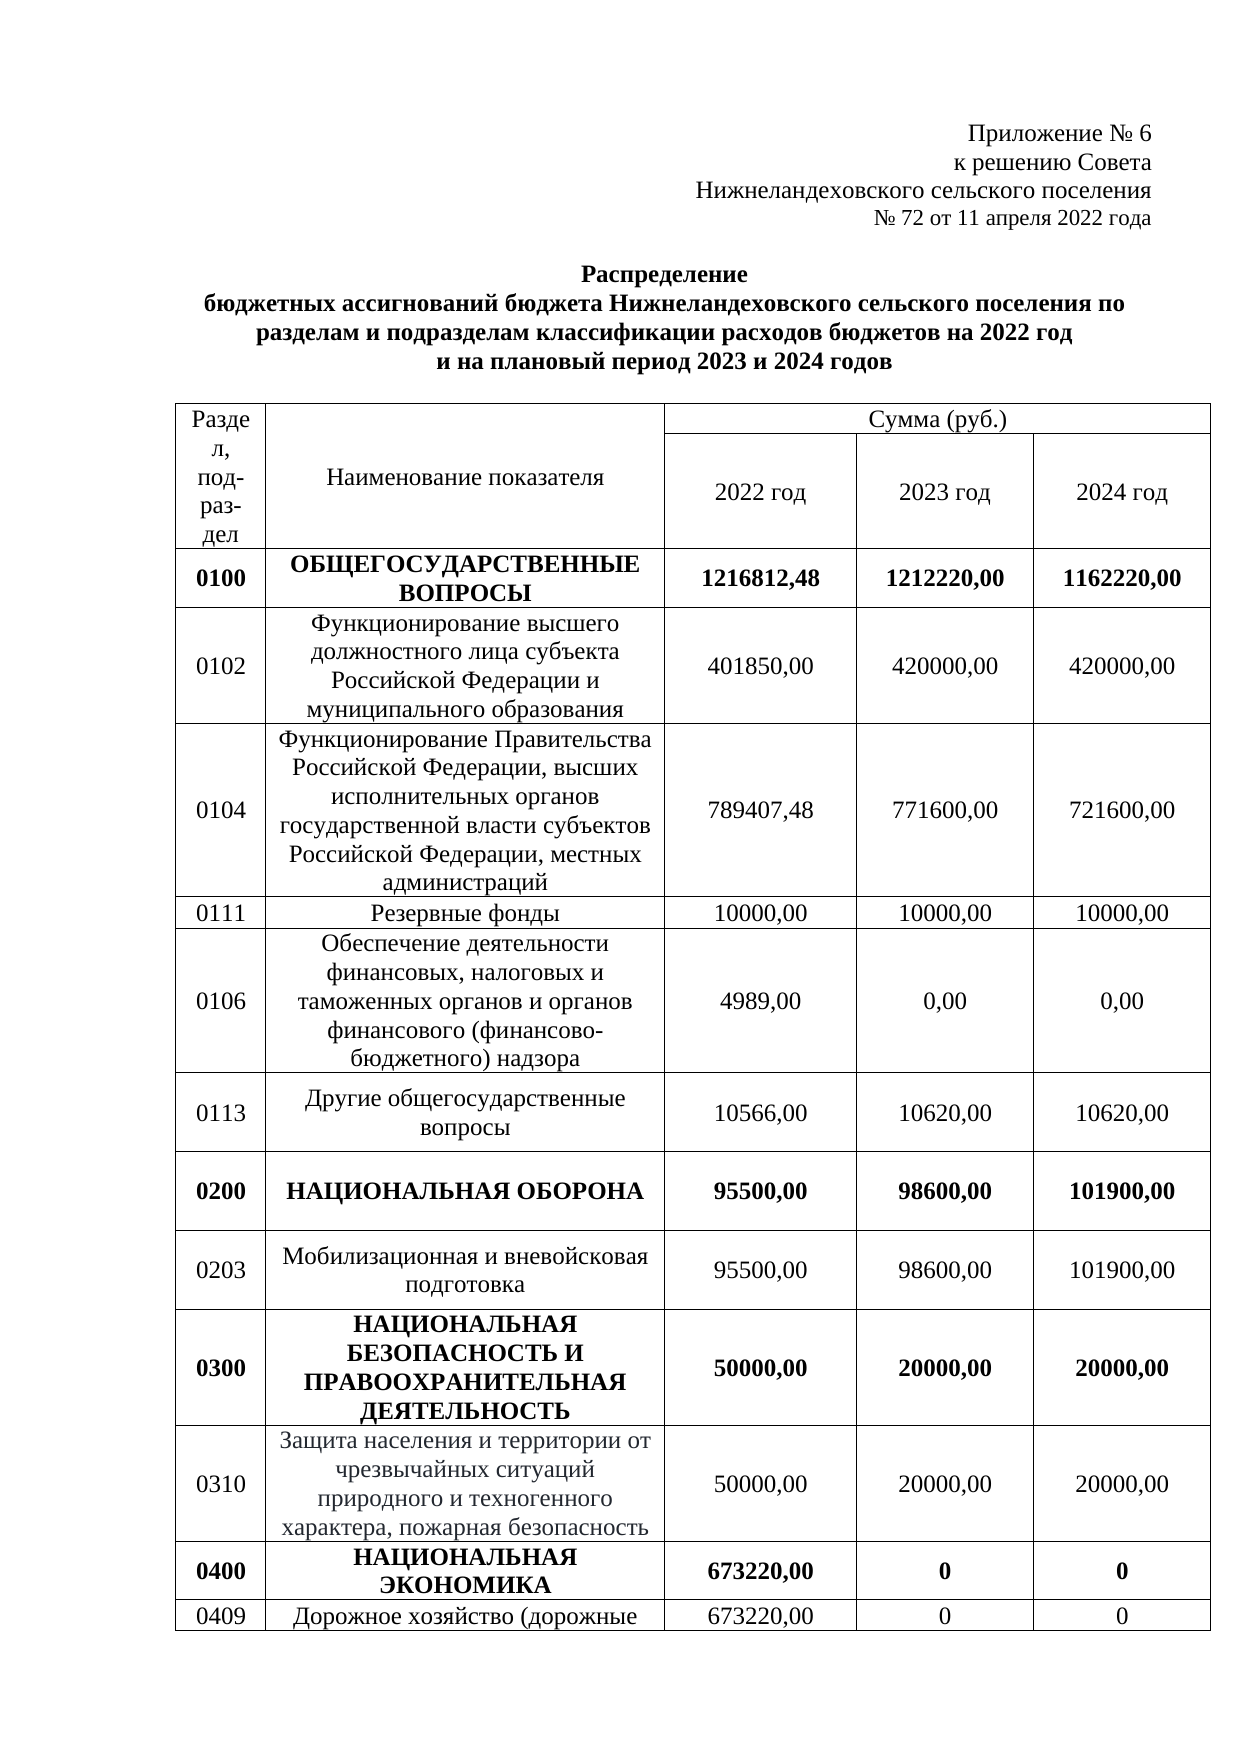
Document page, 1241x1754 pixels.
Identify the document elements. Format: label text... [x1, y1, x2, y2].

table_cell Защита населения и территории от чрезвычайных ситуаций природного и техногенного характера, пожарная безопасность [266, 1426, 664, 1541]
table_cell 0300 [176, 1310, 265, 1424]
table_header Раздел, под-раз-дел [176, 404, 265, 548]
table_cell 721600,00 [1034, 724, 1210, 896]
table_cell Резервные фонды [266, 897, 664, 927]
table_cell 0104 [176, 724, 265, 896]
table_cell Функционирование Правительства Российской Федерации, высших исполнительных органов государственной власти субъектов Российской Федерации, местных администраций [266, 724, 664, 896]
table_cell 673220,00 [665, 1542, 856, 1599]
table_cell Другие общегосударственные вопросы [266, 1073, 664, 1151]
text Приложение № 6 [177, 118, 1152, 147]
table_cell ОБЩЕГОСУДАРСТВЕННЫЕ ВОПРОСЫ [266, 549, 664, 607]
table_cell 0310 [176, 1426, 265, 1541]
table_cell 0,00 [1034, 929, 1210, 1072]
table_cell Обеспечение деятельности финансовых, налоговых и таможенных органов и органов финансового (финансово-бюджетного) надзора [266, 929, 664, 1072]
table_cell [266, 1600, 664, 1630]
table_cell 1162220,00 [1034, 549, 1210, 607]
table_cell 20000,00 [1034, 1426, 1210, 1541]
table_cell 0,00 [857, 929, 1033, 1072]
table_cell 10620,00 [857, 1073, 1033, 1151]
table_cell 789407,48 [665, 724, 856, 896]
text Распределение [177, 259, 1152, 288]
table_cell 95500,00 [665, 1231, 856, 1308]
table_cell 50000,00 [665, 1426, 856, 1541]
table_cell Функционирование высшего должностного лица субъекта Российской Федерации и муниципального образования [266, 608, 664, 723]
table_cell 0111 [176, 897, 265, 927]
table_cell 2022 год [665, 434, 856, 548]
table_cell 50000,00 [665, 1310, 856, 1424]
table_cell 1216812,48 [665, 549, 856, 607]
table_cell 2023 год [857, 434, 1033, 548]
text и на плановый период 2023 и 2024 годов [177, 346, 1152, 374]
table_cell 10566,00 [665, 1073, 856, 1151]
table_cell 98600,00 [857, 1152, 1033, 1230]
table_cell НАЦИОНАЛЬНАЯ БЕЗОПАСНОСТЬ И ПРАВООХРАНИТЕЛЬНАЯ ДЕЯТЕЛЬНОСТЬ [266, 1310, 664, 1424]
table_cell 0102 [176, 608, 265, 723]
table_cell 10000,00 [1034, 897, 1210, 927]
table_cell 401850,00 [665, 608, 856, 723]
table_cell 10000,00 [857, 897, 1033, 927]
table_cell 771600,00 [857, 724, 1033, 896]
table_cell Мобилизационная и вневойсковая подготовка [266, 1231, 664, 1308]
table_cell 2024 год [1034, 434, 1210, 548]
table_cell 10000,00 [665, 897, 856, 927]
table_cell 0106 [176, 929, 265, 1072]
table_cell 0409 [176, 1600, 265, 1630]
table_cell 10620,00 [1034, 1073, 1210, 1151]
text № 72 от 11 апреля 2022 года [177, 204, 1152, 231]
table_cell 4989,00 [665, 929, 856, 1072]
table_cell 20000,00 [857, 1310, 1033, 1424]
table_cell 1212220,00 [857, 549, 1033, 607]
table_cell 673220,00 [665, 1600, 856, 1630]
text к решению Совета [177, 147, 1152, 176]
table_cell 0 [857, 1600, 1033, 1630]
table_cell 420000,00 [1034, 608, 1210, 723]
table_header Сумма (руб.) [665, 404, 1210, 433]
table_cell 95500,00 [665, 1152, 856, 1230]
table_cell 20000,00 [857, 1426, 1033, 1541]
table_cell 0 [857, 1542, 1033, 1599]
table_cell 0113 [176, 1073, 265, 1151]
table_cell 0100 [176, 549, 265, 607]
table_cell 0203 [176, 1231, 265, 1308]
table_cell 0 [1034, 1542, 1210, 1599]
table_header Наименование показателя [266, 404, 664, 548]
table_cell 98600,00 [857, 1231, 1033, 1308]
table_cell 0200 [176, 1152, 265, 1230]
table_cell 101900,00 [1034, 1152, 1210, 1230]
table_cell 20000,00 [1034, 1310, 1210, 1424]
table_cell 0400 [176, 1542, 265, 1599]
table_cell НАЦИОНАЛЬНАЯ ЭКОНОМИКА [266, 1542, 664, 1599]
text бюджетных ассигнований бюджета Нижнеландеховского сельского поселения по разделам и подразделам классификации расходов бюджетов на 2022 год [177, 288, 1152, 346]
text Нижнеландеховского сельского поселения [177, 176, 1152, 204]
table_cell 420000,00 [857, 608, 1033, 723]
table_cell 0 [1034, 1600, 1210, 1630]
table_cell 101900,00 [1034, 1231, 1210, 1308]
table_cell НАЦИОНАЛЬНАЯ ОБОРОНА [266, 1152, 664, 1230]
